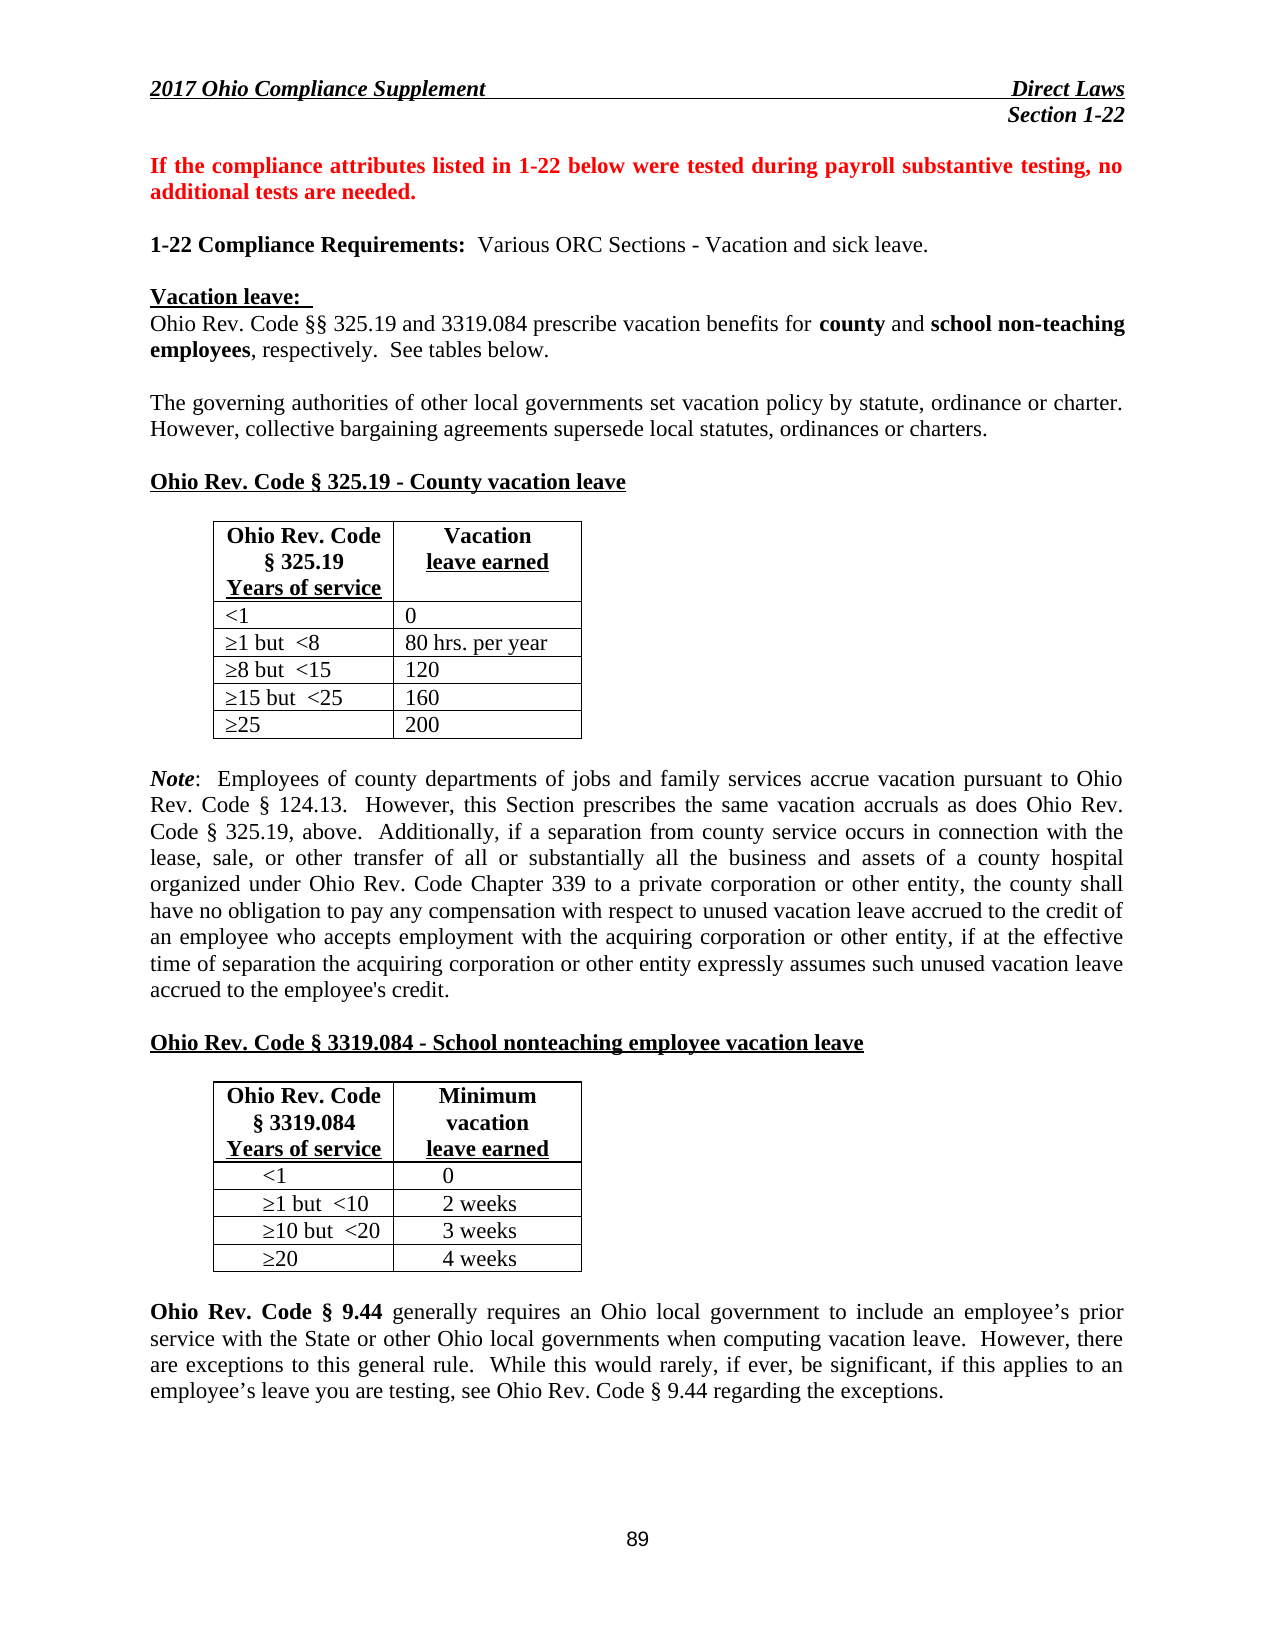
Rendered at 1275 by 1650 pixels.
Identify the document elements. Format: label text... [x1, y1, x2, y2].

text Ohio Rev. Code §§ 325.19 and 3319.084 prescribe vacation benefits for county and school non-teaching employees, respectively. See tables below. [150, 310, 1125, 362]
table_header Ohio Rev. Code § 3319.084 Years of service [214, 1083, 393, 1161]
table_cell <1 [214, 1163, 393, 1189]
table_cell 200 [394, 711, 581, 738]
table_cell 80 hrs. per year [394, 629, 581, 656]
subtitle 1-22 Compliance Requirements: Various ORC Sections - Vacation and sick leave. [150, 231, 1125, 257]
text Vacation leave: [150, 283, 1125, 310]
text If the compliance attributes listed in 1-22 below were tested during payroll substantive testing, no additional tests are needed. [150, 152, 1125, 204]
table_cell 2 weeks [394, 1190, 581, 1216]
text Ohio Rev. Code § 9.44 generally requires an Ohio local government to include an employee’s prior service with the State or other Ohio local governments when computing vacation leave. However, there are exceptions to this general rule. While this would rarely, if ever, be significant, if this applies to an employee’s leave you are testing, see Ohio Rev. Code § 9.44 regarding the exceptions. [150, 1298, 1125, 1404]
table_cell ≥1 but <8 [214, 629, 393, 656]
table_cell ≥8 but <15 [214, 657, 393, 683]
table_header Vacation leave earned [394, 522, 581, 601]
text Ohio Rev. Code § 3319.084 - School nonteaching employee vacation leave [150, 1029, 1125, 1055]
text Note: Employees of county departments of jobs and family services accrue vacation pursuant to Ohio Rev. Code § 124.13. However, this Section prescribes the same vacation accruals as does Ohio Rev. Code § 325.19, above. Additionally, if a separation from county service occurs in connection with the lease, sale, or other transfer of all or substantially all the business and assets of a county hospital organized under Ohio Rev. Code Chapter 339 to a private corporation or other entity, the county shall have no obligation to pay any compensation with respect to unused vacation leave accrued to the credit of an employee who accepts employment with the acquiring corporation or other entity, if at the effective time of separation the acquiring corporation or other entity expressly assumes such unused vacation leave accrued to the employee's credit. [150, 765, 1125, 1002]
table_header Minimum vacation leave earned [394, 1083, 581, 1161]
table_cell ≥25 [214, 711, 393, 738]
table_cell 0 [394, 602, 581, 628]
table_cell 0 [394, 1163, 581, 1189]
table_cell ≥1 but <10 [214, 1190, 393, 1216]
text Ohio Rev. Code § 325.19 - County vacation leave [150, 468, 1125, 494]
text The governing authorities of other local governments set vacation policy by statute, ordinance or charter. However, collective bargaining agreements supersede local statutes, ordinances or charters. [150, 389, 1125, 442]
table_cell 4 weeks [394, 1245, 581, 1271]
table_cell ≥10 but <20 [214, 1217, 393, 1244]
table_cell 120 [394, 657, 581, 683]
table_cell ≥15 but <25 [214, 684, 393, 710]
table_header Ohio Rev. Code § 325.19 Years of service [214, 522, 393, 601]
table_cell 3 weeks [394, 1217, 581, 1244]
table_cell 160 [394, 684, 581, 710]
table_cell <1 [214, 602, 393, 628]
table_cell ≥20 [214, 1245, 393, 1271]
